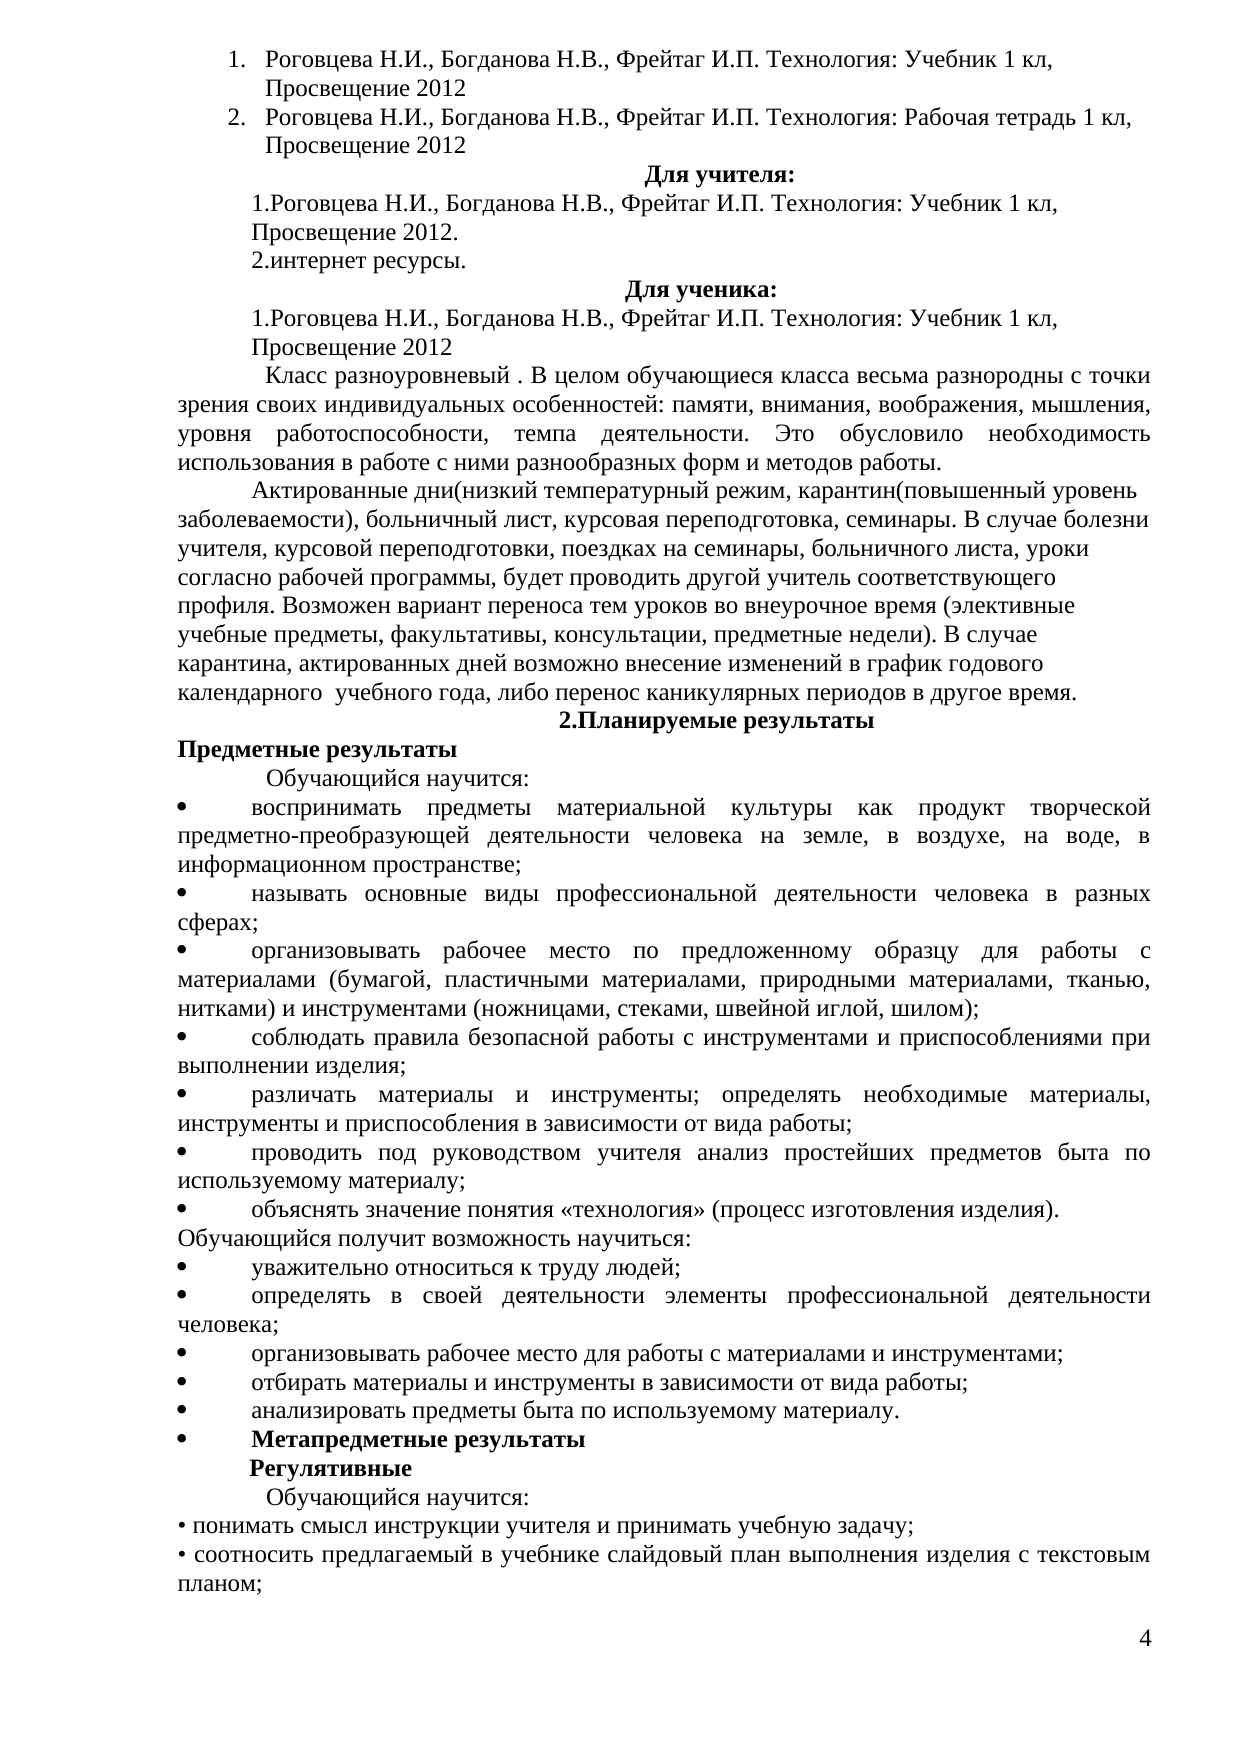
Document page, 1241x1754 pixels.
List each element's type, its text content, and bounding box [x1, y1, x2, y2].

list отбирать материалы и инструменты в зависимости от вида работы; [177, 1367, 1152, 1396]
text 1.Роговцева Н.И., Богданова Н.В., Фрейтаг И.П. Технология: Учебник 1 кл, Просвещение 2012 [251, 303, 1152, 361]
list соблюдать правила безопасной работы с инструментами и приспособлениями при выполнении изделия; [177, 1022, 1152, 1079]
list Метапредметные результаты [177, 1424, 1152, 1453]
text • соотносить предлагаемый в учебнике слайдовый план выполнения изделия с текстовым планом; [177, 1539, 1152, 1597]
text Класс разноуровневый . В целом обучающиеся класса весьма разнородны с точки зрения своих индивидуальных особенностей: памяти, внимания, воображения, мышления, уровня работоспособности, темпа деятельности. Это обусловило необходимость использования в работе с ними разнообразных форм и методов работы. [177, 361, 1152, 476]
list Роговцева Н.И., Богданова Н.В., Фрейтаг И.П. Технология: Рабочая тетрадь 1 кл, Просвещение 2012 [227, 102, 1152, 159]
list определять в своей деятельности элементы профессиональной деятельности человека; [177, 1281, 1152, 1338]
text Для учителя: [288, 159, 1152, 188]
list Роговцева Н.И., Богданова Н.В., Фрейтаг И.П. Технология: Учебник 1 кл, Просвещение 2012 [227, 44, 1152, 102]
text Предметные результаты [177, 734, 1152, 763]
list проводить под руководством учителя анализ простейших предметов быта по используемому материалу; [177, 1137, 1152, 1194]
text Регулятивные [249, 1453, 1152, 1482]
list анализировать предметы быта по используемому материалу. [177, 1396, 1152, 1424]
list различать материалы и инструменты; определять необходимые материалы, инструменты и приспособления в зависимости от вида работы; [177, 1079, 1152, 1137]
text • понимать смысл инструкции учителя и принимать учебную задачу; [177, 1511, 1152, 1539]
text 1.Роговцева Н.И., Богданова Н.В., Фрейтаг И.П. Технология: Учебник 1 кл, Просвещение 2012. [251, 188, 1152, 246]
list воспринимать предметы материальной культуры как продукт творческой предметно-преобразующей деятельности человека на земле, в воздухе, на воде, в информационном пространстве; [177, 792, 1152, 878]
text Обучающийся научится: [177, 1482, 1152, 1511]
text Для ученика: [251, 274, 1152, 303]
list 2.Планируемые результаты [252, 706, 1181, 734]
list организовывать рабочее место по предложенному образцу для работы с материалами (бумагой, пластичными материалами, природными материалами, тканью, нитками) и инструментами (ножницами, стеками, швейной иглой, шилом); [177, 936, 1152, 1022]
list уважительно относиться к труду людей; [177, 1252, 1152, 1281]
text Обучающийся получит возможность научиться: [177, 1223, 1152, 1252]
text Актированные дни(низкий температурный режим, карантин(повышенный уровень заболеваемости), больничный лист, курсовая переподготовка, семинары. В случае болезни учителя, курсовой переподготовки, поездках на семинары, больничного листа, уроки согласно рабочей программы, будет проводить другой учитель соответствующего профиля. Возможен вариант переноса тем уроков во внеурочное время (элективные учебные предметы, факультативы, консультации, предметные недели). В случае карантина, актированных дней возможно внесение изменений в график годового календарного учебного года, либо перенос каникулярных периодов в другое время. [177, 476, 1152, 706]
list называть основные виды профессиональной деятельности человека в разных сферах; [177, 878, 1152, 936]
list организовывать рабочее место для работы с материалами и инструментами; [177, 1338, 1152, 1367]
text 2.интернет ресурсы. [251, 246, 1152, 274]
list объяснять значение понятия «технология» (процесс изготовления изделия). [177, 1194, 1152, 1223]
text Обучающийся научится: [177, 763, 1152, 792]
